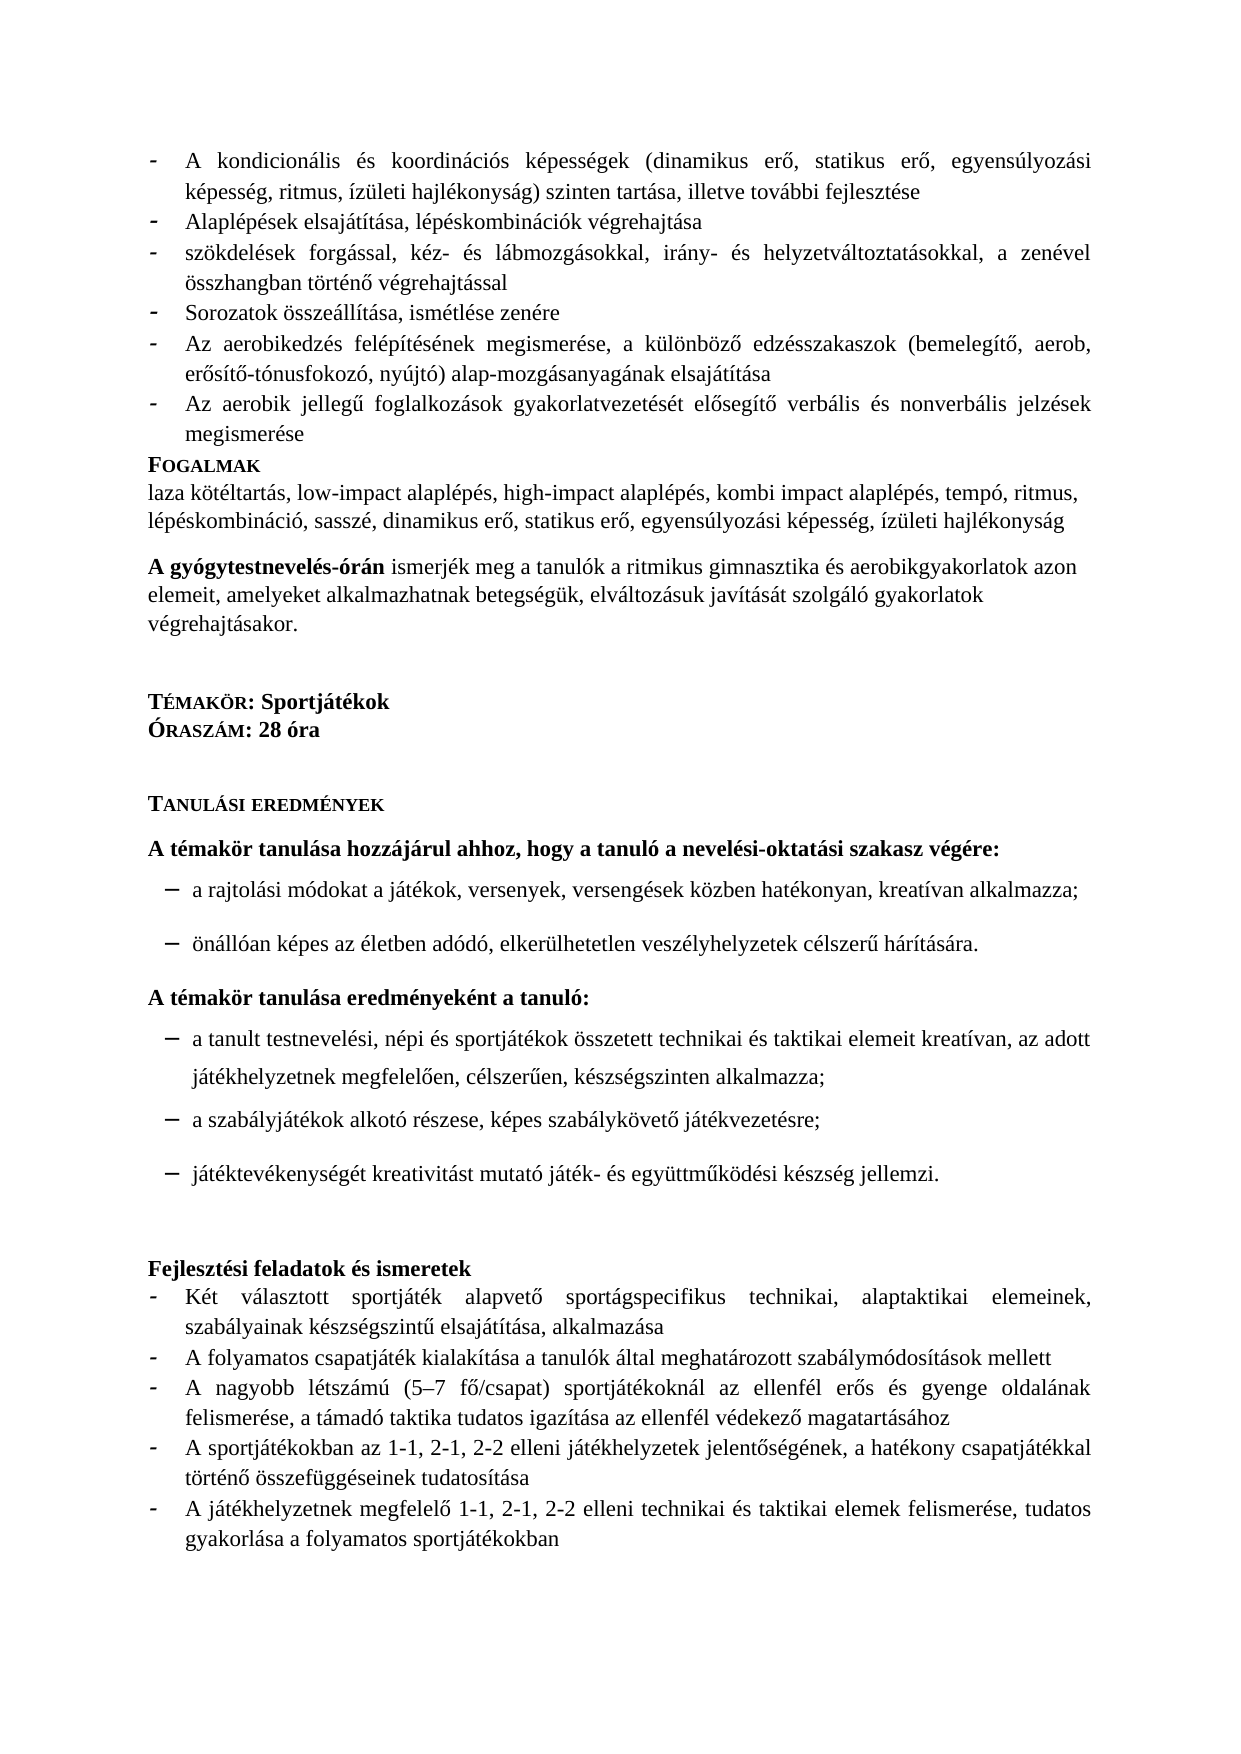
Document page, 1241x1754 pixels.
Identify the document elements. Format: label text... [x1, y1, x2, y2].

list a tanult testnevelési, népi és sportjátékok összetett technikai és taktikai elemeit kreatívan, az adott játékhelyzetnek megfelelően, célszerűen, készségszinten alkalmazza; [162, 1012, 1093, 1089]
text A témakör tanulása eredményeként a tanuló: [148, 984, 1093, 1010]
list a rajtolási módokat a játékok, versenyek, versengések közben hatékonyan, kreatívan alkalmazza; [162, 863, 1093, 911]
text laza kötéltartás, low-impact alaplépés, high-impact alaplépés, kombi impact alaplépés, tempó, ritmus, lépéskombináció, sasszé, dinamikus erő, statikus erő, egyensúlyozási képesség, ízületi hajlékonyság [148, 479, 1093, 534]
list A folyamatos csapatjáték kialakítása a tanulók által meghatározott szabálymódosítások mellett [148, 1344, 1093, 1370]
list a szabályjátékok alkotó részese, képes szabálykövető játékvezetésre; [162, 1093, 1093, 1140]
text Fejlesztési feladatok és ismeretek [148, 1255, 1093, 1281]
list szökdelések forgással, kéz- és lábmozgásokkal, irány- és helyzetváltoztatásokkal, a zenével összhangban történő végrehajtással [148, 239, 1093, 295]
text A témakör tanulása hozzájárul ahhoz, hogy a tanuló a nevelési-oktatási szakasz végére: [148, 835, 1093, 861]
text Fogalmak [148, 451, 1093, 477]
list Sorozatok összeállítása, ismétlése zenére [148, 299, 1093, 326]
list A játékhelyzetnek megfelelő 1-1, 2-1, 2-2 elleni technikai és taktikai elemek felismerése, tudatos gyakorlása a folyamatos sportjátékokban [148, 1495, 1093, 1551]
text Tanulási eredmények [148, 790, 1093, 816]
text Témakör: Sportjátékok [148, 688, 1093, 714]
list Alaplépések elsajátítása, lépéskombinációk végrehajtása [148, 208, 1093, 235]
list önállóan képes az életben adódó, elkerülhetetlen veszélyhelyzetek célszerű hárítására. [162, 917, 1093, 964]
list Két választott sportjáték alapvető sportágspecifikus technikai, alaptaktikai elemeinek, szabályainak készségszintű elsajátítása, alkalmazása [148, 1283, 1093, 1340]
list A sportjátékokban az 1-1, 2-1, 2-2 elleni játékhelyzetek jelentőségének, a hatékony csapatjátékkal történő összefüggéseinek tudatosítása [148, 1434, 1093, 1491]
list A kondicionális és koordinációs képességek (dinamikus erő, statikus erő, egyensúlyozási képesség, ritmus, ízületi hajlékonyság) szinten tartása, illetve további fejlesztése [148, 148, 1093, 204]
list Az aerobik jellegű foglalkozások gyakorlatvezetését elősegítő verbális és nonverbális jelzések megismerése [148, 390, 1093, 447]
list játéktevékenységét kreativitást mutató játék- és együttműködési készség jellemzi. [162, 1147, 1093, 1194]
list A nagyobb létszámú (5–7 fő/csapat) sportjátékoknál az ellenfél erős és gyenge oldalának felismerése, a támadó taktika tudatos igazítása az ellenfél védekező magatartásához [148, 1374, 1093, 1430]
text Óraszám: 28 óra [148, 716, 1093, 743]
list Az aerobikedzés felépítésének megismerése, a különböző edzésszakaszok (bemelegítő, aerob, erősítő-tónusfokozó, nyújtó) alap-mozgásanyagának elsajátítása [148, 330, 1093, 386]
text A gyógytestnevelés-órán ismerjék meg a tanulók a ritmikus gimnasztika és aerobikgyakorlatok azon elemeit, amelyeket alkalmazhatnak betegségük, elváltozásuk javítását szolgáló gyakorlatok végrehajtásakor. [148, 553, 1093, 636]
